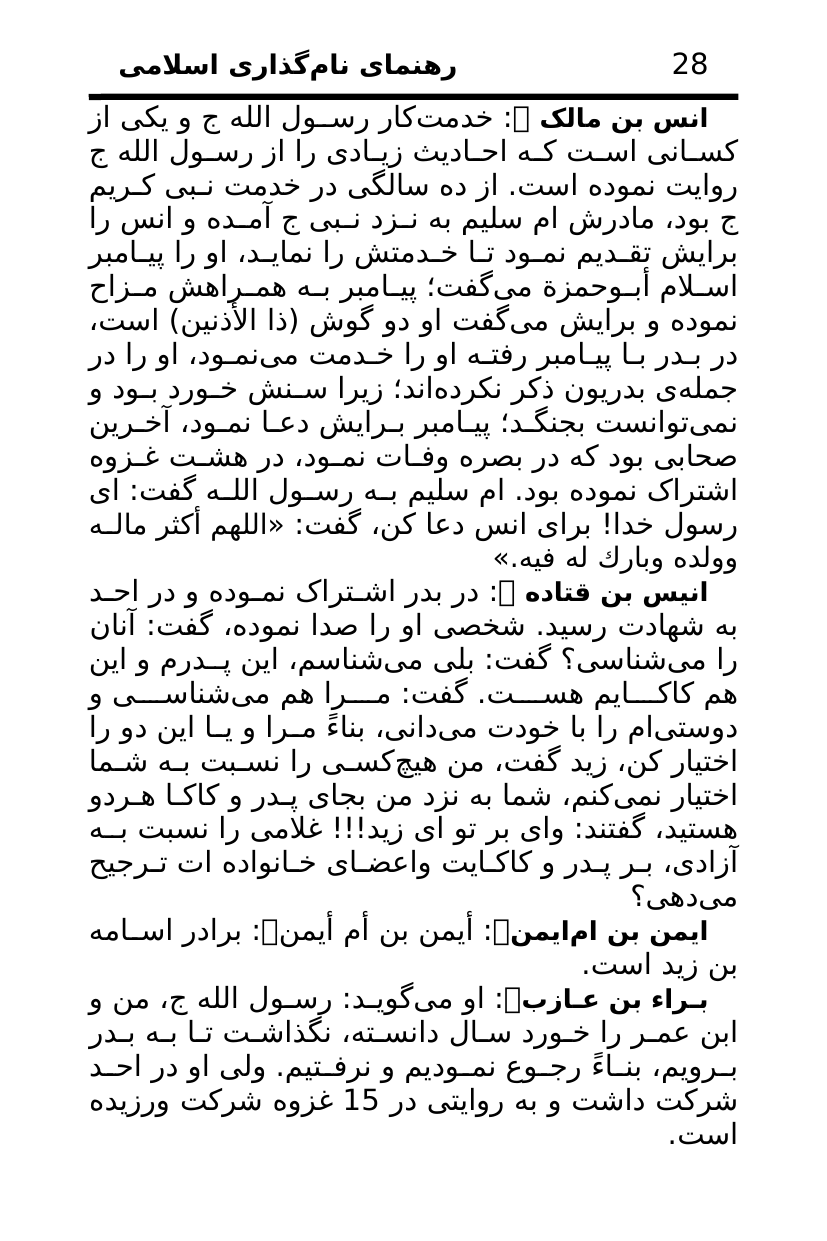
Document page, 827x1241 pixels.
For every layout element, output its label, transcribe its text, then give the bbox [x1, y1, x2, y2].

text براء بن عازب: او می‌گوید: رسول الله ج، من و ابن عمر را خورد سال دانسته، نگذاشت تا به بدر برویم، بناءً رجوع نمودیم و نرفتیم. ولی او در احد شرکت داشت و به روایتی در 15 غزوه شرکت ورزیده است. [89, 982, 738, 1151]
text انیس بن قتاده : در بدر اشتراک نموده و در احد به شهادت رسید. شخصی او را صدا نموده، گفت: آنان را می‌شناسی؟ گفت: بلی می‌شناسم، این پدرم و این هم کاکایم هست. گفت: مرا هم می‌شناسی و دوستی‌ام را با خودت می‌دانی، بناءً مرا و یا این دو را اختیار کن، زید گفت، من هیچ‌کسی را نسبت به شما اختیار نمی‌کنم، شما به نزد من بجای پدر و کاکا هردو هستید، گفتند: وای بر تو ای زید!!! غلامی را نسبت به آزادی، بر پدر و کاکایت واعضای خانواده ات ترجیح می‌دهی؟ [89, 574, 738, 914]
text ایمن بن ام‌ایمن: أیمن بن أم أیمن: برادر اسامه بن زید است. [89, 914, 738, 982]
text انس بن مالک : خدمت‌کار رسول الله ج و یکی از کسانی است که احادیث زیادی را از رسول الله ج روایت نموده است. از ده سالگی در خدمت نبی کریم ج بود، مادرش ام سلیم به نزد نبی ج آمده و انس را برایش تقدیم نمود تا خدمتش را نماید، او را پیامبر اسلام أبوحمزة می‌گفت؛ پیامبر به همراهش مزاح نموده و برایش می‌گفت او دو گوش (ذا الأذنین) است، در بدر با پیامبر رفته او را خدمت می‌نمود، او را در جمله‌ی بدریون ذکر نکرده‌اند؛ زیرا سنش خورد بود و نمی‌توانست بجنگد؛ پیامبر برایش دعا نمود، آخرین صحابی بود که در بصره وفات نمود، در هشت غزوه اشتراک نموده بود. ام سلیم به رسول الله گفت: ای رسول خدا! برای انس دعا کن، گفت: «اللهم أكثر ماله وولده وبارك له فيه.» [89, 100, 738, 574]
